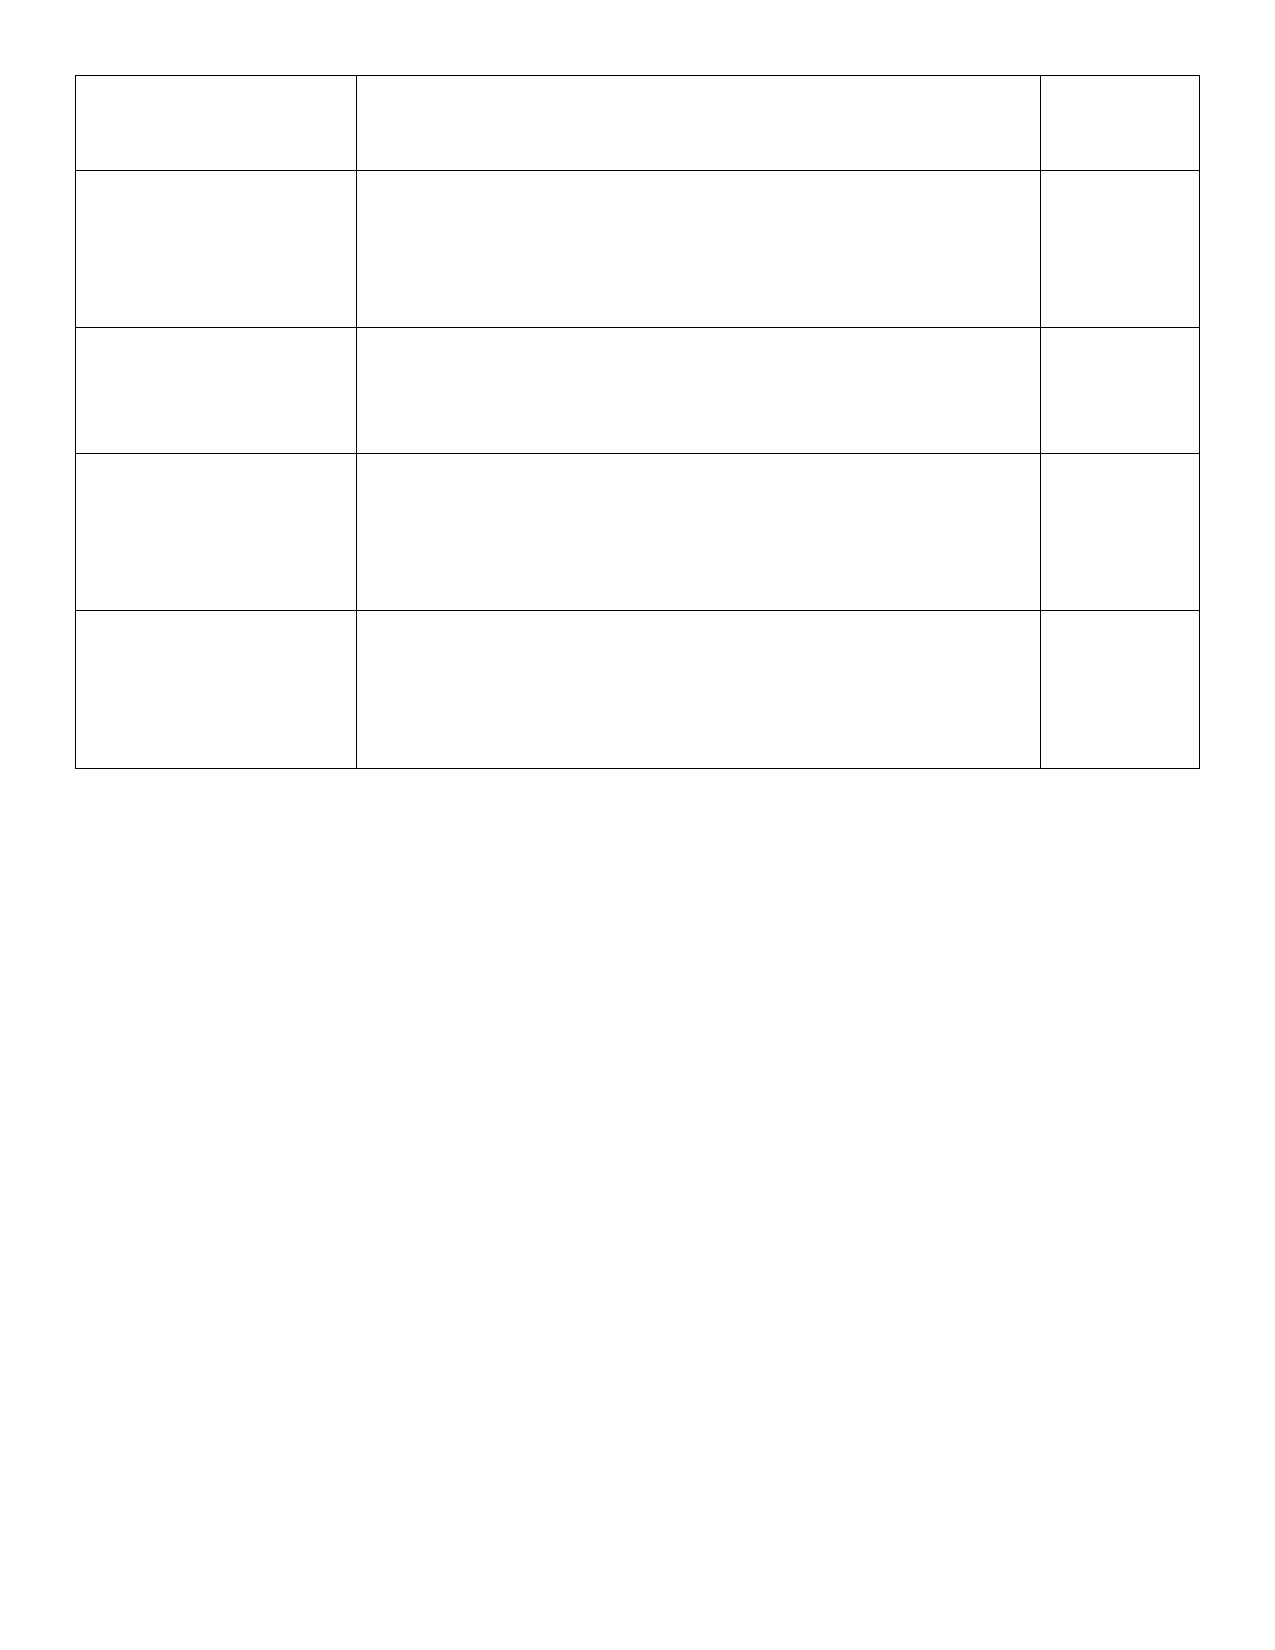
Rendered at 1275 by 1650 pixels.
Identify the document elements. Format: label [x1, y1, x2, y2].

table_cell [357, 611, 1040, 768]
table_cell [357, 328, 1040, 453]
table_cell [1041, 328, 1199, 453]
table_cell [357, 76, 1040, 170]
table_cell [76, 171, 356, 327]
table_cell [1041, 76, 1199, 170]
table_cell [76, 76, 356, 170]
table_cell [1041, 454, 1199, 610]
table_cell [357, 454, 1040, 610]
table_cell [1041, 171, 1199, 327]
table_cell [76, 328, 356, 453]
table_cell [76, 611, 356, 768]
table_cell [357, 171, 1040, 327]
table_cell [76, 454, 356, 610]
table_cell [1041, 611, 1199, 768]
